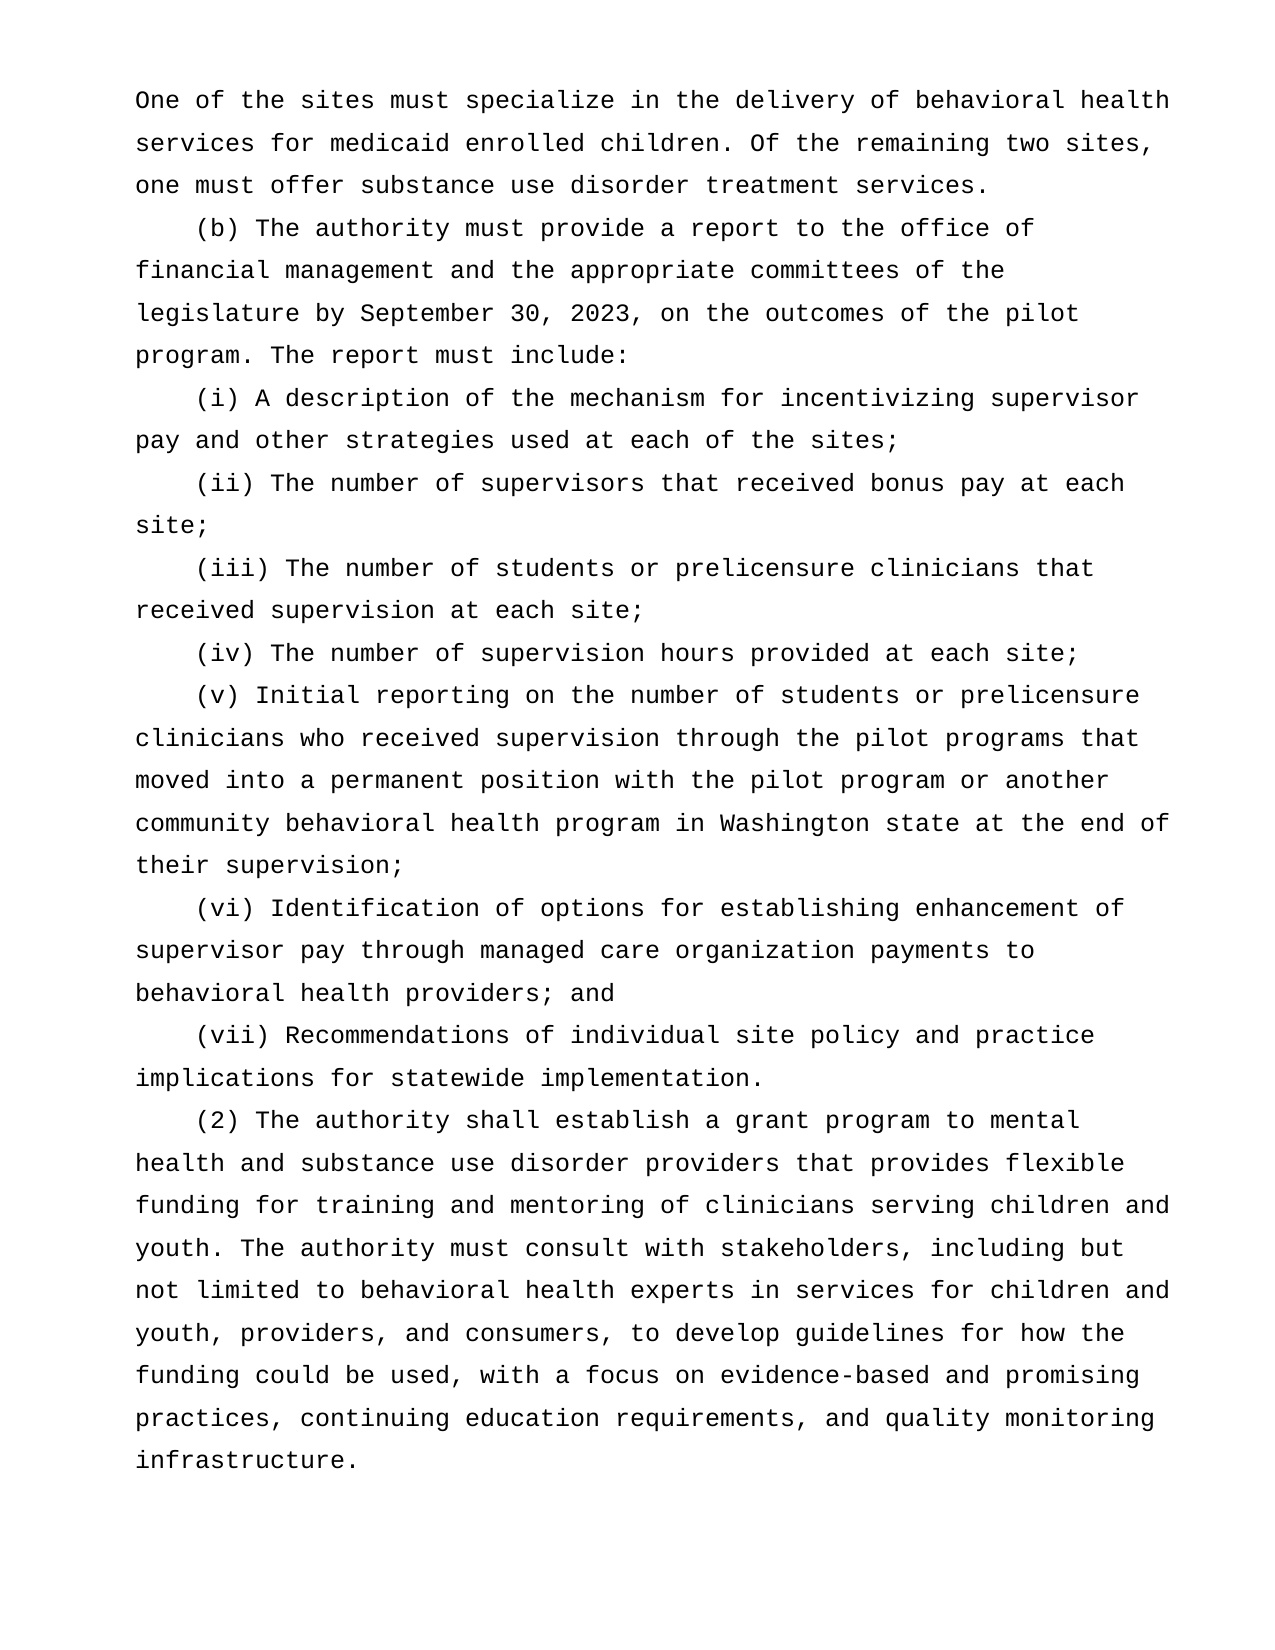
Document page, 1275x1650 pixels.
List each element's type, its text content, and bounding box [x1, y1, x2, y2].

text (vii) Recommendations of individual site policy and practice implications for statewide implementation. [135, 1010, 1170, 1095]
text (iv) The number of supervision hours provided at each site; [135, 627, 1170, 670]
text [135, 75, 1170, 202]
text (vi) Identification of options for establishing enhancement of supervisor pay through managed care organization payments to behavioral health providers; and [135, 882, 1170, 1010]
text (iii) The number of students or prelicensure clinicians that received supervision at each site; [135, 542, 1170, 627]
text (2) The authority shall establish a grant program to mental health and substance use disorder providers that provides flexible funding for training and mentoring of clinicians serving children and youth. The authority must consult with stakeholders, including but not limited to behavioral health experts in services for children and youth, providers, and consumers, to develop guidelines for how the funding could be used, with a focus on evidence-based and promising practices, continuing education requirements, and quality monitoring infrastructure. [135, 1095, 1170, 1477]
text (b) The authority must provide a report to the office of financial management and the appropriate committees of the legislature by September 30, 2023, on the outcomes of the pilot program. The report must include: [135, 202, 1170, 372]
text (ii) The number of supervisors that received bonus pay at each site; [135, 457, 1170, 542]
text (v) Initial reporting on the number of students or prelicensure clinicians who received supervision through the pilot programs that moved into a permanent position with the pilot program or another community behavioral health program in Washington state at the end of their supervision; [135, 670, 1170, 882]
text (i) A description of the mechanism for incentivizing supervisor pay and other strategies used at each of the sites; [135, 372, 1170, 457]
